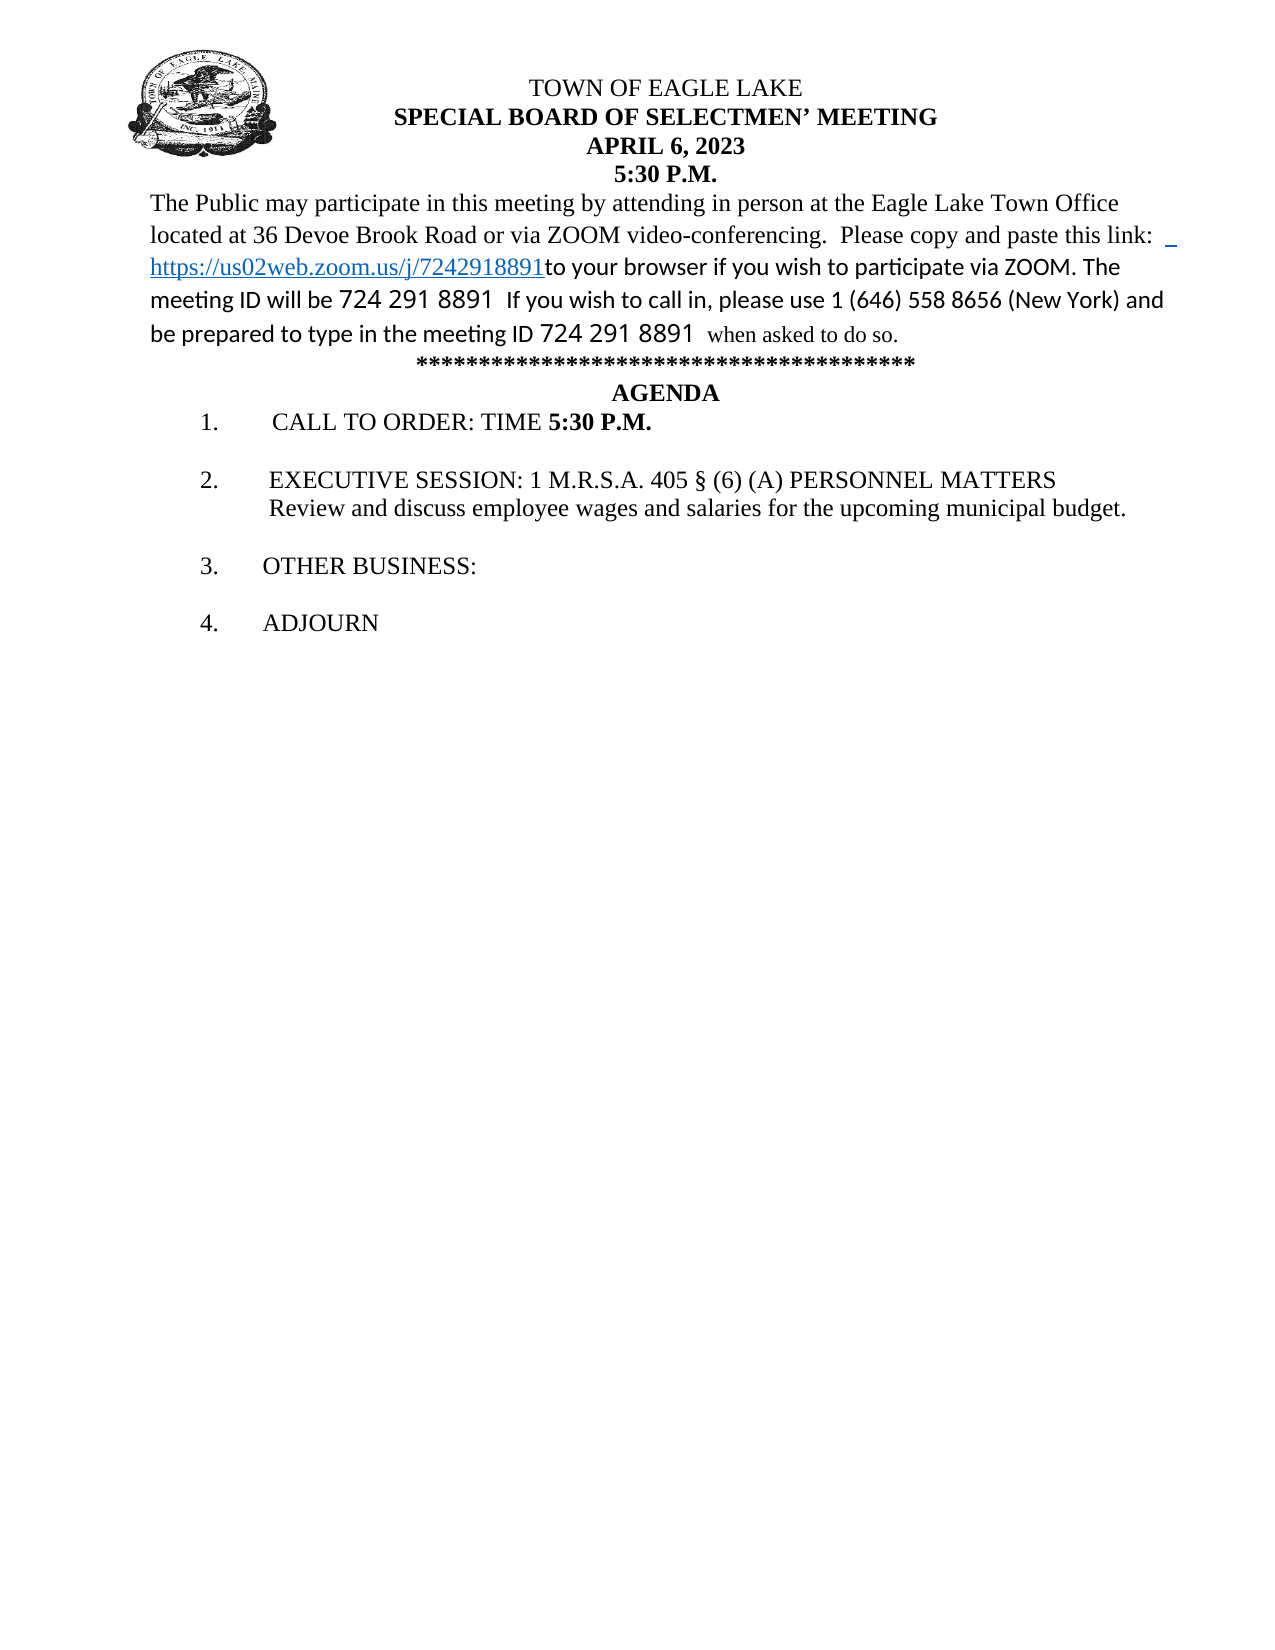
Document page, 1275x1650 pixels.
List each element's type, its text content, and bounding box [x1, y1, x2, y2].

text The Public may participate in this meeting by attending in person at the Eagle Lake Town Office located at 36 Devoe Brook Road or via ZOOM video-conferencing. Please copy and paste this link: https://us02web.zoom.us/j/7242918891to your browser if you wish to participate via ZOOM. The meeting ID will be 724 291 8891 If you wish to call in, please use 1 (646) 558 8656 (New York) and be prepared to type in the meeting ID 724 291 8891 when asked to do so. [150, 188, 1181, 350]
subtitle SPECIAL BOARD OF SELECTMEN’ MEETING [150, 102, 1181, 131]
title TOWN OF EAGLE LAKE [150, 73, 1181, 102]
picture [109, 30, 305, 181]
text Review and discuss employee wages and salaries for the upcoming municipal budget. [187, 493, 1181, 522]
text 4. ADJOURN [150, 608, 1181, 637]
text 3. OTHER BUSINESS: [150, 551, 1181, 580]
text 2. EXECUTIVE SESSION: 1 M.R.S.A. 405 § (6) (A) PERSONNEL MATTERS [187, 465, 1181, 493]
text 5:30 P.M. [150, 159, 1181, 188]
list CALL TO ORDER: TIME 5:30 P.M. [200, 407, 1181, 436]
text **************************************** [150, 350, 1181, 378]
text AGENDA [150, 378, 1181, 407]
text APRIL 6, 2023 [150, 131, 1181, 159]
